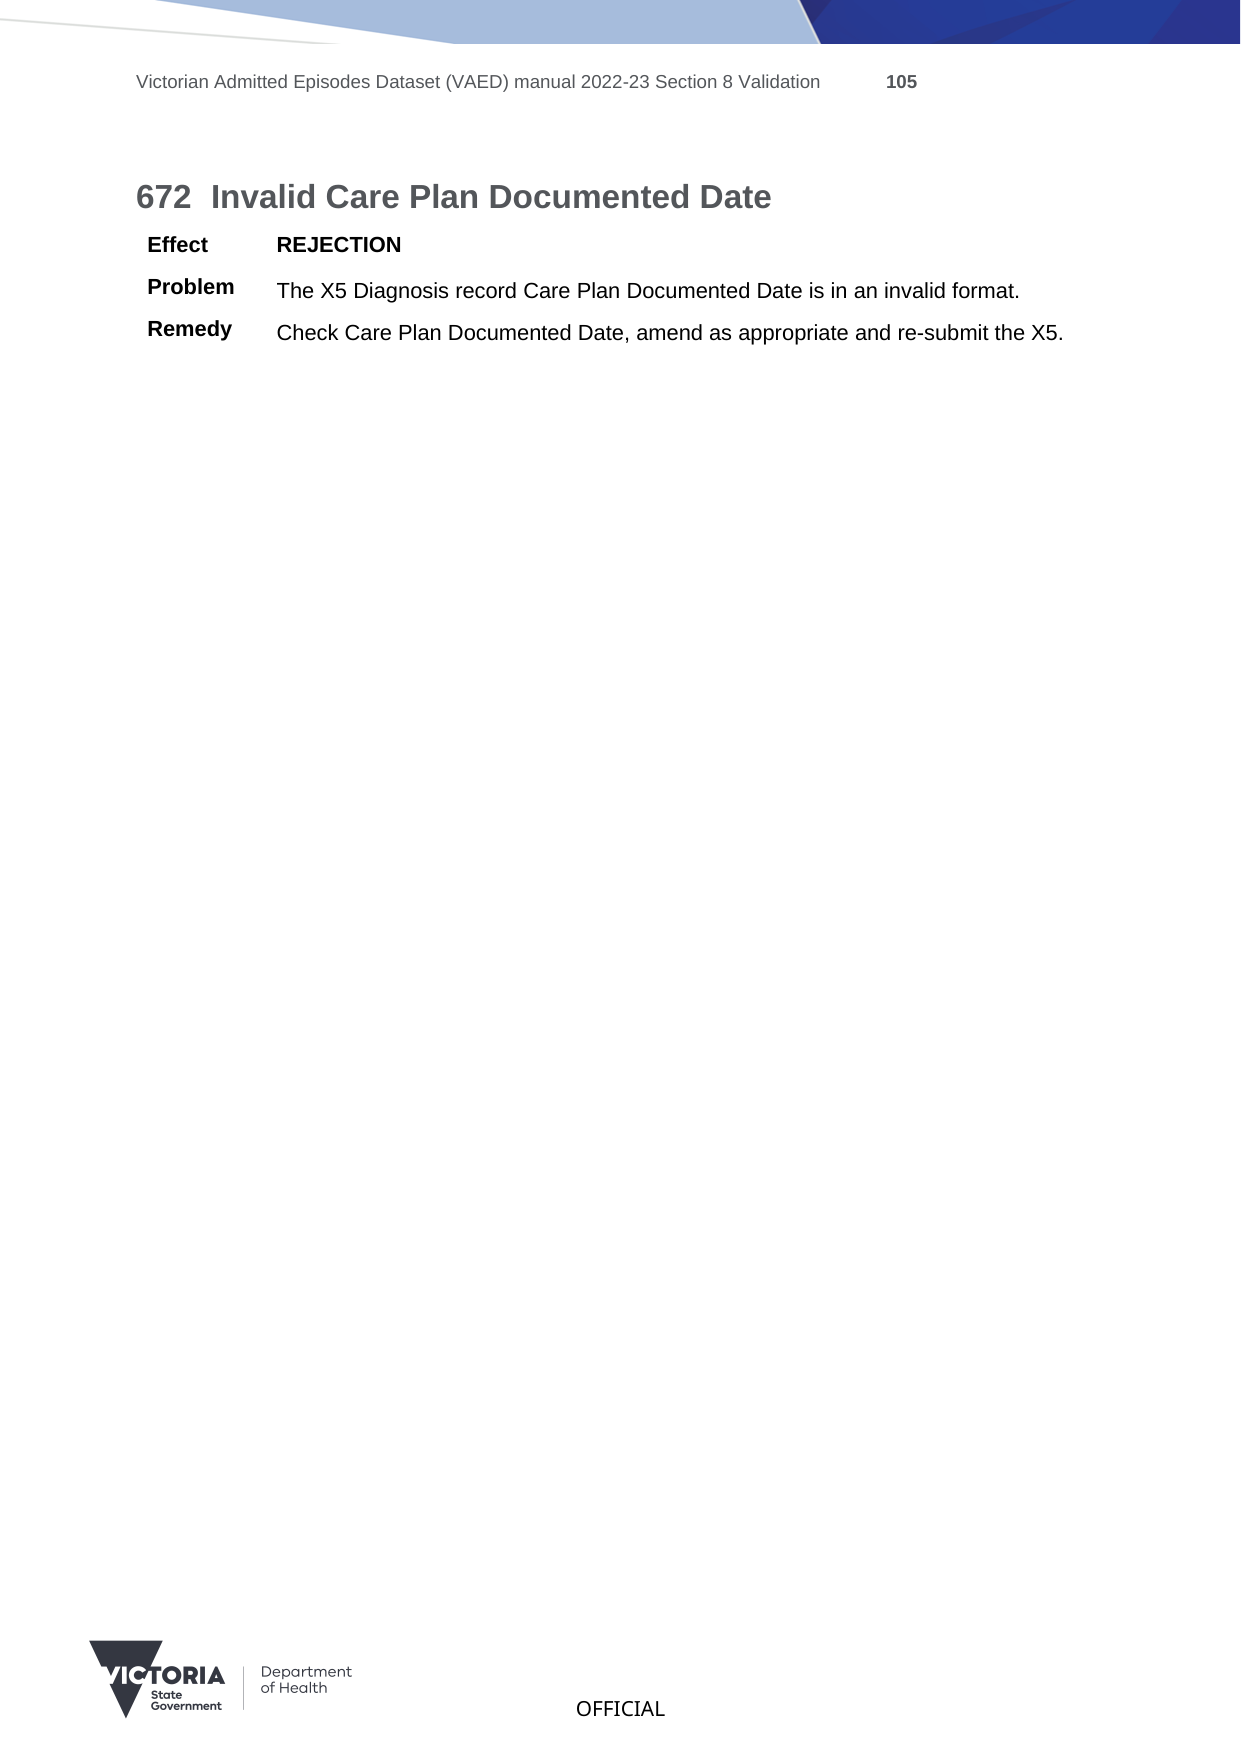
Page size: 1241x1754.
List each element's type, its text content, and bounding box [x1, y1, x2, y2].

picture [0, 0, 1241, 44]
picture [0, 1595, 1241, 1754]
subtitle 672 Invalid Care Plan Documented Date [136, 177, 1104, 216]
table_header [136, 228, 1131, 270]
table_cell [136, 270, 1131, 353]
